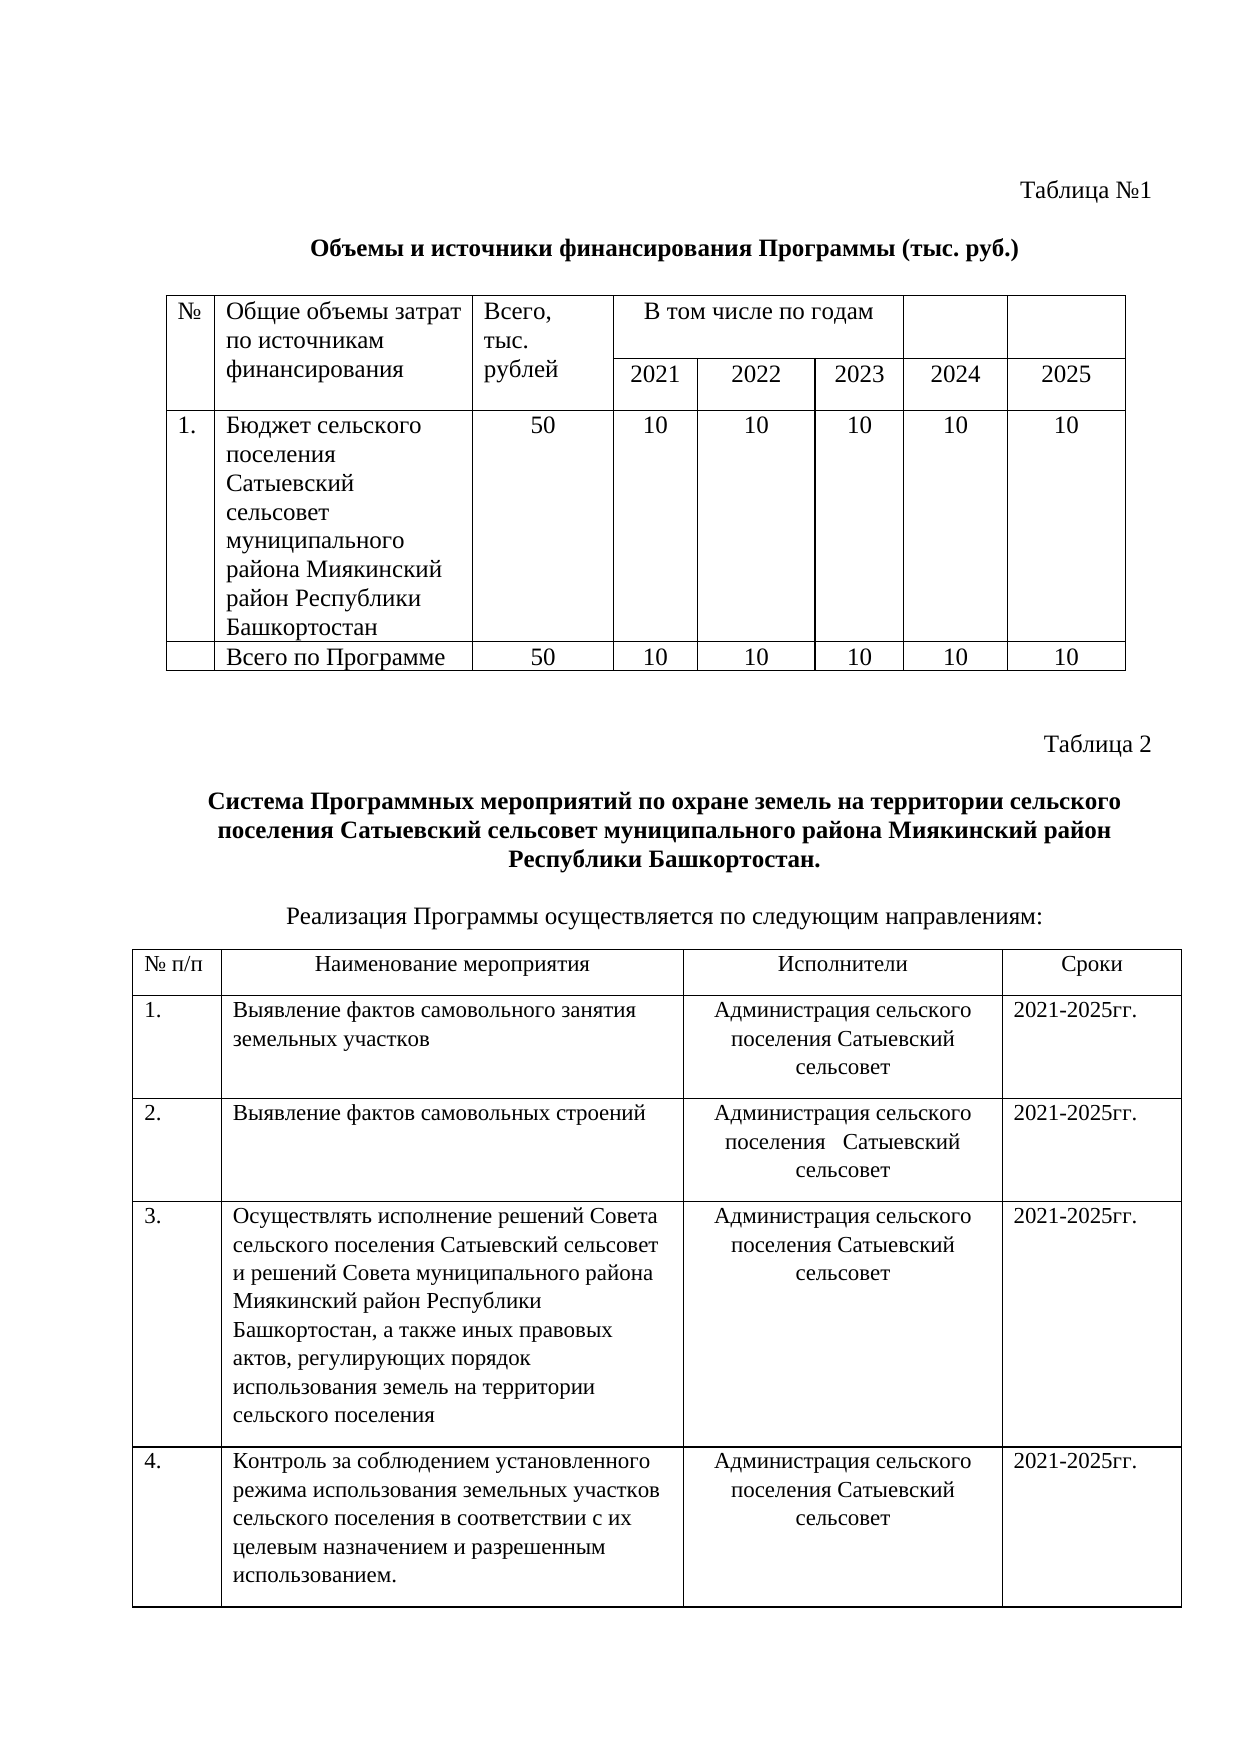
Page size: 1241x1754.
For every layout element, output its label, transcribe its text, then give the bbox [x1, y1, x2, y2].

table_cell 2022 [698, 359, 814, 409]
text Таблица 2 [177, 729, 1152, 758]
table_header [904, 296, 1007, 358]
text Система Программных мероприятий по охране земель на территории сельского поселения Сатыевский сельсовет муниципального района Миякинский район Республики Башкортостан. [177, 786, 1152, 873]
table_cell 1. [133, 996, 221, 1098]
text Объемы и источники финансирования Программы (тыс. руб.) [177, 233, 1152, 262]
table_cell 2024 [904, 359, 1007, 409]
table_cell 10 [614, 411, 697, 641]
table_cell Администрация сельского поселения Сатыевский сельсовет [684, 996, 1002, 1098]
table_cell 2021-2025гг. [1003, 996, 1181, 1098]
table_cell Администрация сельского поселения Сатыевский сельсовет [684, 1099, 1002, 1201]
table_header Общие объемы затрат по источникам финансирования [215, 296, 472, 409]
table_cell 10 [816, 411, 903, 641]
table_header В том числе по годам [614, 296, 903, 358]
table_cell 10 [1008, 411, 1125, 641]
table_cell Администрация сельского поселения Сатыевский сельсовет [684, 1202, 1002, 1446]
table_cell Бюджет сельского поселения Сатыевский сельсовет муниципального района Миякинский район Республики Башкортостан [215, 411, 472, 641]
table_cell 10 [698, 642, 814, 670]
table_cell 10 [904, 411, 1007, 641]
table_cell 2021 [614, 359, 697, 409]
text Таблица №1 [177, 176, 1152, 204]
table_cell 10 [614, 642, 697, 670]
text Реализация Программы осуществляется по следующим направлениям: [177, 901, 1152, 930]
table_cell 2021-2025гг. [1003, 1448, 1181, 1606]
table_header № п/п [133, 950, 221, 995]
table_header Наименование мероприятия [222, 950, 683, 995]
table_cell Выявление фактов самовольных строений [222, 1099, 683, 1201]
table_header Всего, тыс. рублей [473, 296, 613, 409]
table_cell 1. [167, 411, 214, 641]
table_cell Осуществлять исполнение решений Совета сельского поселения Сатыевский сельсовет и решений Совета муниципального района Миякинский район Республики Башкортостан, а также иных правовых актов, регулирующих порядок использования земель на территории сельского поселения [222, 1202, 683, 1446]
table_cell [167, 642, 214, 670]
table_header Исполнители [684, 950, 1002, 995]
table_cell Всего по Программе [215, 642, 472, 670]
table_cell 10 [904, 642, 1007, 670]
table_cell 50 [473, 411, 613, 641]
table_cell 3. [133, 1202, 221, 1446]
table_cell Выявление фактов самовольного занятия земельных участков [222, 996, 683, 1098]
table_cell 2023 [816, 359, 903, 409]
table_cell 2021-2025гг. [1003, 1099, 1181, 1201]
table_header Сроки [1003, 950, 1181, 995]
table_cell Контроль за соблюдением установленного режима использования земельных участков сельского поселения в соответствии с их целевым назначением и разрешенным использованием. [222, 1448, 683, 1606]
table_cell 50 [473, 642, 613, 670]
table_header № [167, 296, 214, 409]
table_cell 10 [698, 411, 814, 641]
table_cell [684, 1448, 1002, 1606]
table_cell 2021-2025гг. [1003, 1202, 1181, 1446]
table_cell 10 [1008, 642, 1125, 670]
table_cell 2. [133, 1099, 221, 1201]
table_cell 2025 [1008, 359, 1125, 409]
table_header [1008, 296, 1125, 358]
table_cell 10 [816, 642, 903, 670]
table_cell 4. [133, 1448, 221, 1606]
